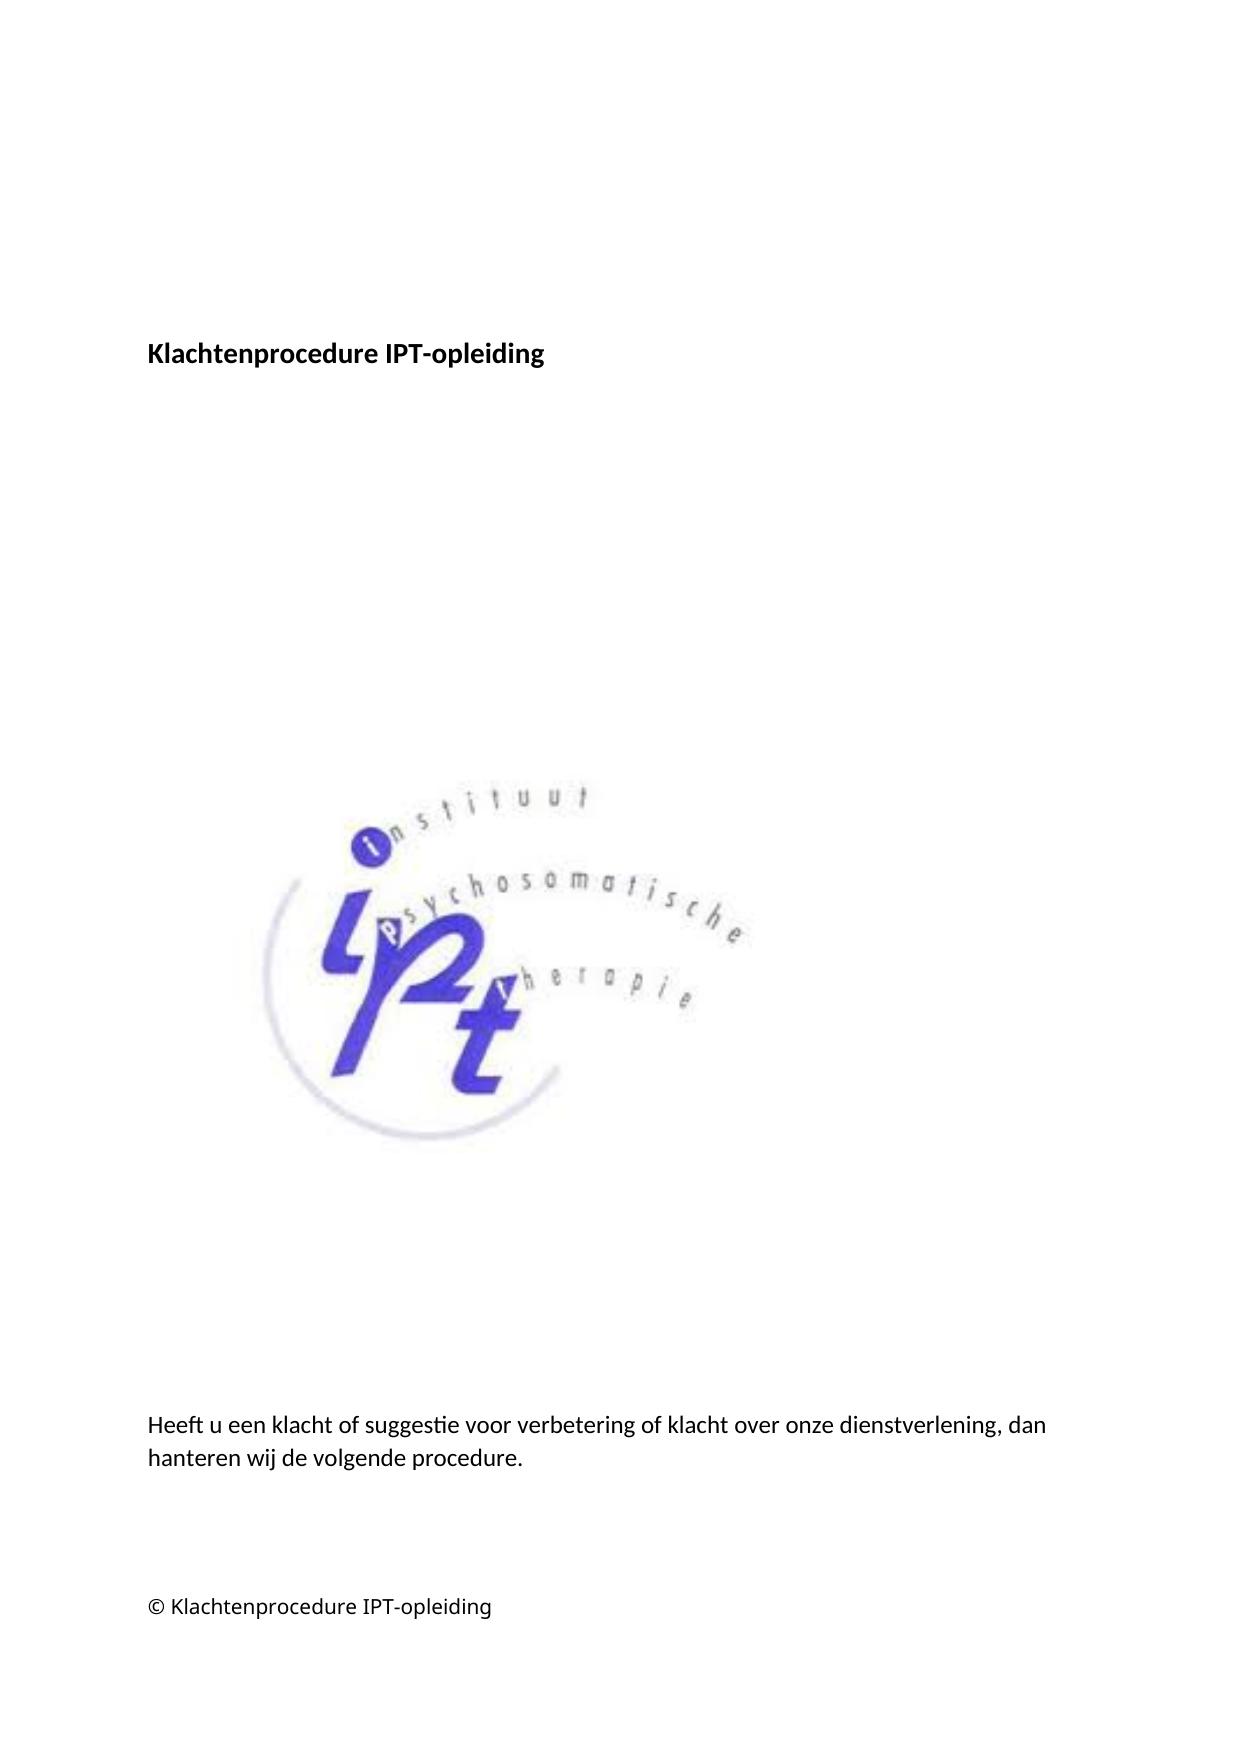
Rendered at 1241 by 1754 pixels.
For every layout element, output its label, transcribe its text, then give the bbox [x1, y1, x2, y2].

text Klachtenprocedure IPT-opleiding [148, 335, 1093, 371]
picture [196, 744, 799, 1198]
text Heeft u een klacht of suggestie voor verbetering of klacht over onze dienstverlening, dan hanteren wij de volgende procedure. [148, 1409, 1093, 1473]
